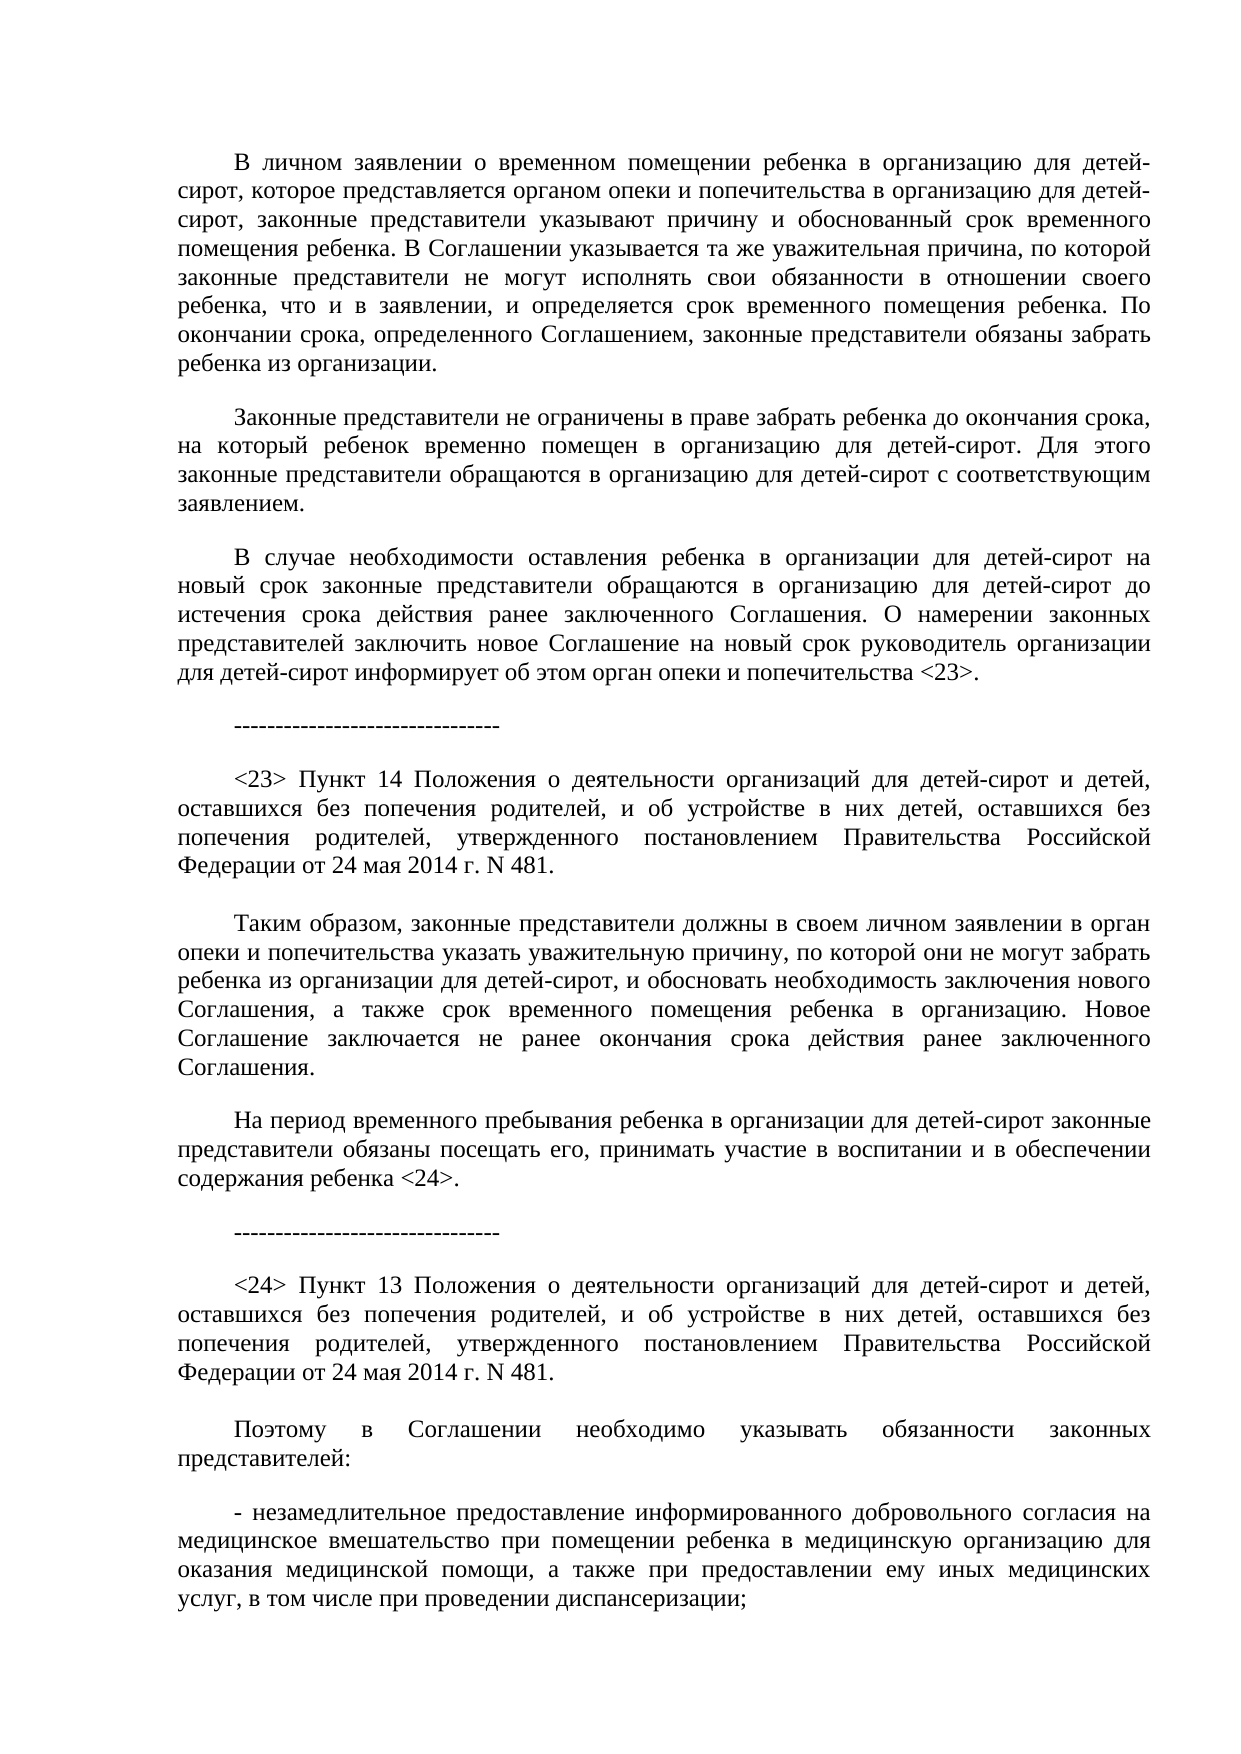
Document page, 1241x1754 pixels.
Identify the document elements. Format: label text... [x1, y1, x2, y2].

text -------------------------------- [177, 1217, 1152, 1246]
text Законные представители не ограничены в праве забрать ребенка до окончания срока, на который ребенок временно помещен в организацию для детей-сирот. Для этого законные представители обращаются в организацию для детей-сирот с соответствующим заявлением. [177, 402, 1152, 517]
text В случае необходимости оставления ребенка в организации для детей-сирот на новый срок законные представители обращаются в организацию для детей-сирот до истечения срока действия ранее заключенного Соглашения. О намерении законных представителей заключить новое Соглашение на новый срок руководитель организации для детей-сирот информирует об этом орган опеки и попечительства <23>. [177, 542, 1152, 686]
text <24> Пункт 13 Положения о деятельности организаций для детей-сирот и детей, оставшихся без попечения родителей, и об устройстве в них детей, оставшихся без попечения родителей, утвержденного постановлением Правительства Российской Федерации от 24 мая 2014 г. N 481. [177, 1271, 1152, 1386]
text Поэтому в Соглашении необходимо указывать обязанности законных представителей: [177, 1414, 1152, 1472]
text - незамедлительное предоставление информированного добровольного согласия на медицинское вмешательство при помещении ребенка в медицинскую организацию для оказания медицинской помощи, а также при предоставлении ему иных медицинских услуг, в том числе при проведении диспансеризации; [177, 1497, 1152, 1612]
text -------------------------------- [177, 711, 1152, 739]
text В личном заявлении о временном помещении ребенка в организацию для детей-сирот, которое представляется органом опеки и попечительства в организацию для детей-сирот, законные представители указывают причину и обоснованный срок временного помещения ребенка. В Соглашении указывается та же уважительная причина, по которой законные представители не могут исполнять свои обязанности в отношении своего ребенка, что и в заявлении, и определяется срок временного помещения ребенка. По окончании срока, определенного Соглашением, законные представители обязаны забрать ребенка из организации. [177, 147, 1152, 377]
text <23> Пункт 14 Положения о деятельности организаций для детей-сирот и детей, оставшихся без попечения родителей, и об устройстве в них детей, оставшихся без попечения родителей, утвержденного постановлением Правительства Российской Федерации от 24 мая 2014 г. N 481. [177, 764, 1152, 879]
text Таким образом, законные представители должны в своем личном заявлении в орган опеки и попечительства указать уважительную причину, по которой они не могут забрать ребенка из организации для детей-сирот, и обосновать необходимость заключения нового Соглашения, а также срок временного помещения ребенка в организацию. Новое Соглашение заключается не ранее окончания срока действия ранее заключенного Соглашения. [177, 908, 1152, 1081]
text На период временного пребывания ребенка в организации для детей-сирот законные представители обязаны посещать его, принимать участие в воспитании и в обеспечении содержания ребенка <24>. [177, 1106, 1152, 1192]
